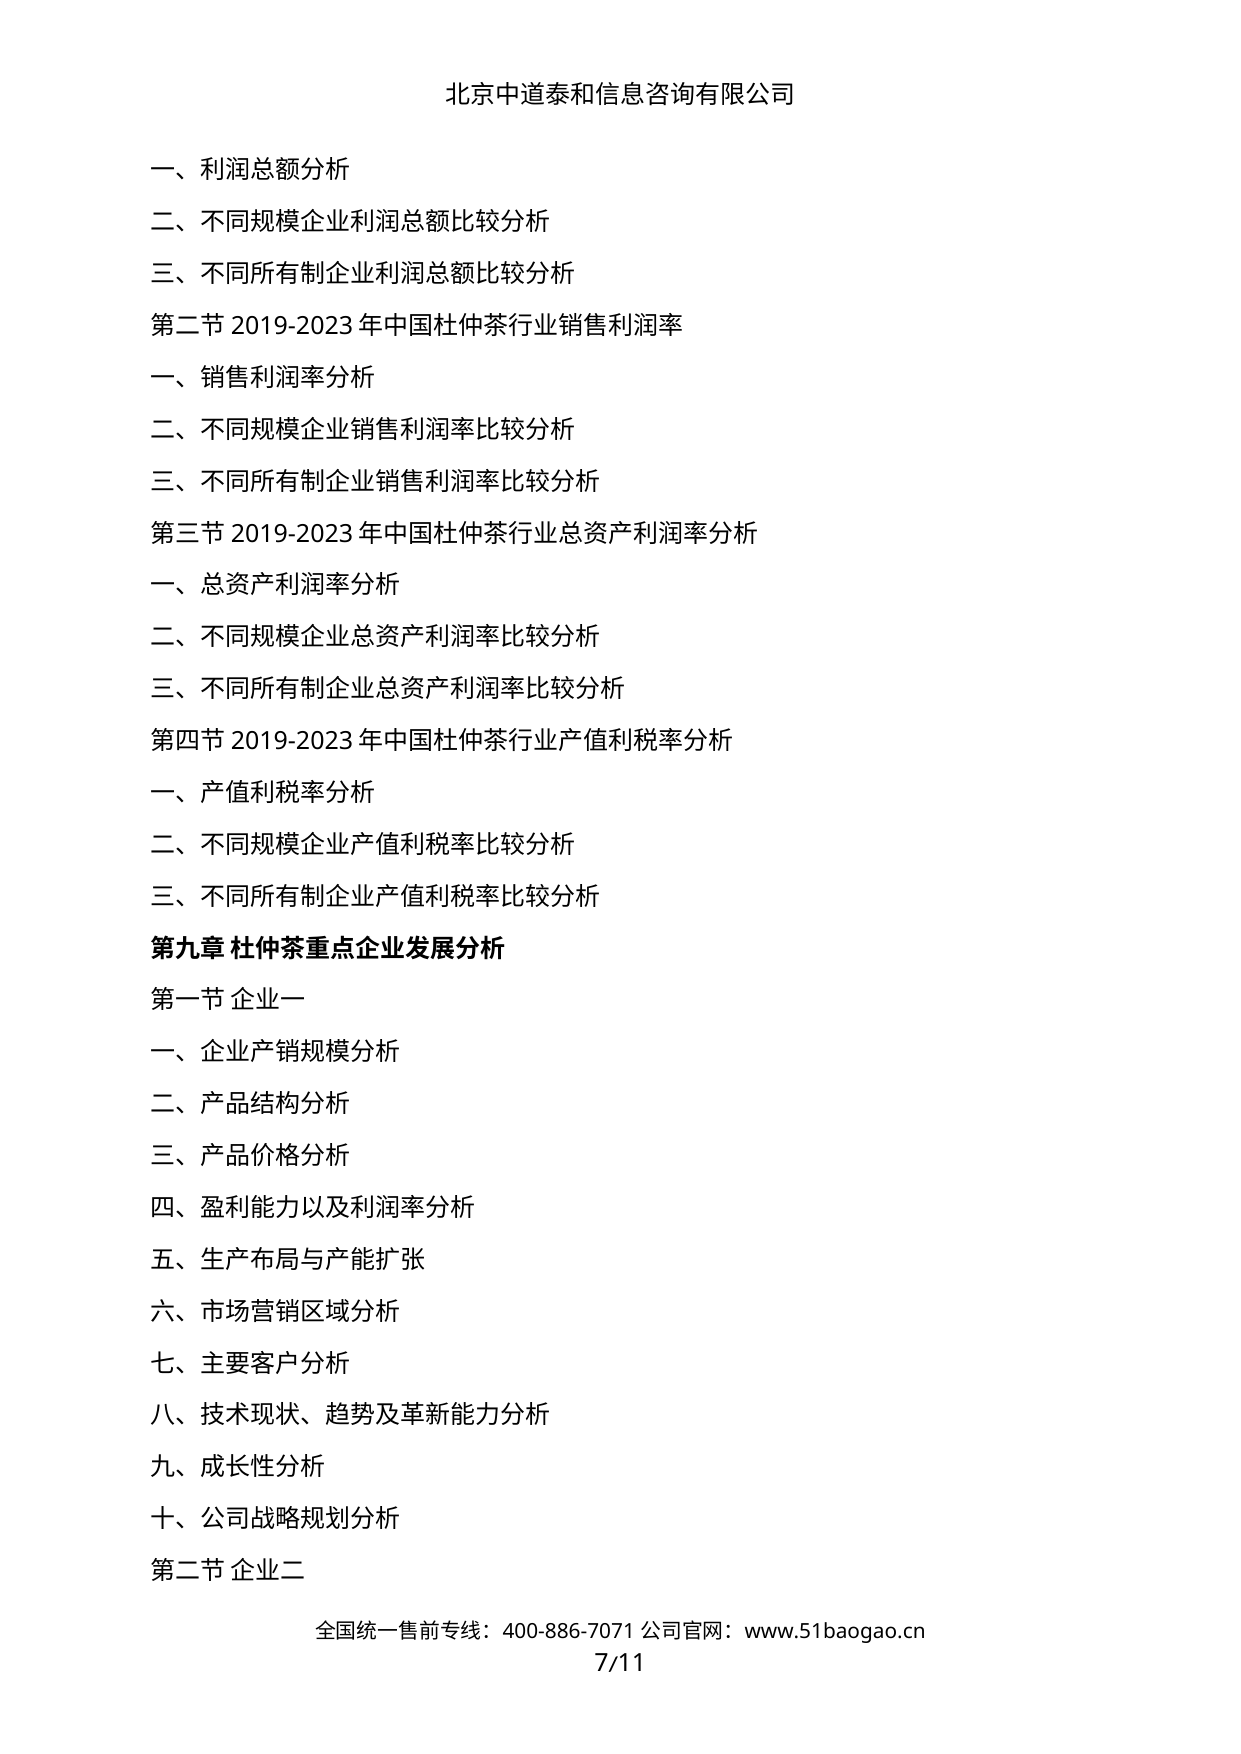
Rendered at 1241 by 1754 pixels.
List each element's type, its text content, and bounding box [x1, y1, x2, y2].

text 二、不同规模企业利润总额比较分析 [150, 202, 1090, 238]
text 第一节 企业一 [150, 980, 1090, 1016]
text 二、产品结构分析 [150, 1084, 1090, 1120]
text 八、技术现状、趋势及革新能力分析 [150, 1395, 1090, 1431]
text 三、不同所有制企业销售利润率比较分析 [150, 461, 1090, 497]
text 四、盈利能力以及利润率分析 [150, 1187, 1090, 1224]
text 三、产品价格分析 [150, 1136, 1090, 1172]
text 三、不同所有制企业产值利税率比较分析 [150, 876, 1090, 912]
text 一、销售利润率分析 [150, 357, 1090, 394]
text 一、利润总额分析 [150, 150, 1090, 186]
text 三、不同所有制企业总资产利润率比较分析 [150, 669, 1090, 705]
text 第二节 2019-2023年中国杜仲茶行业销售利润率 [150, 306, 1090, 342]
text 第四节 2019-2023年中国杜仲茶行业产值利税率分析 [150, 721, 1090, 757]
text 六、市场营销区域分析 [150, 1291, 1090, 1327]
text 三、不同所有制企业利润总额比较分析 [150, 254, 1090, 290]
text 一、产值利税率分析 [150, 772, 1090, 809]
text 一、企业产销规模分析 [150, 1032, 1090, 1068]
text 五、生产布局与产能扩张 [150, 1239, 1090, 1276]
text 二、不同规模企业总资产利润率比较分析 [150, 617, 1090, 653]
text 第三节 2019-2023年中国杜仲茶行业总资产利润率分析 [150, 513, 1090, 549]
text 十、公司战略规划分析 [150, 1499, 1090, 1535]
text 第九章 杜仲茶重点企业发展分析 [150, 928, 1090, 964]
text 二、不同规模企业销售利润率比较分析 [150, 409, 1090, 446]
text 第二节 企业二 [150, 1551, 1090, 1587]
text 一、总资产利润率分析 [150, 565, 1090, 601]
text 二、不同规模企业产值利税率比较分析 [150, 824, 1090, 861]
text 七、主要客户分析 [150, 1343, 1090, 1379]
text 九、成长性分析 [150, 1447, 1090, 1483]
